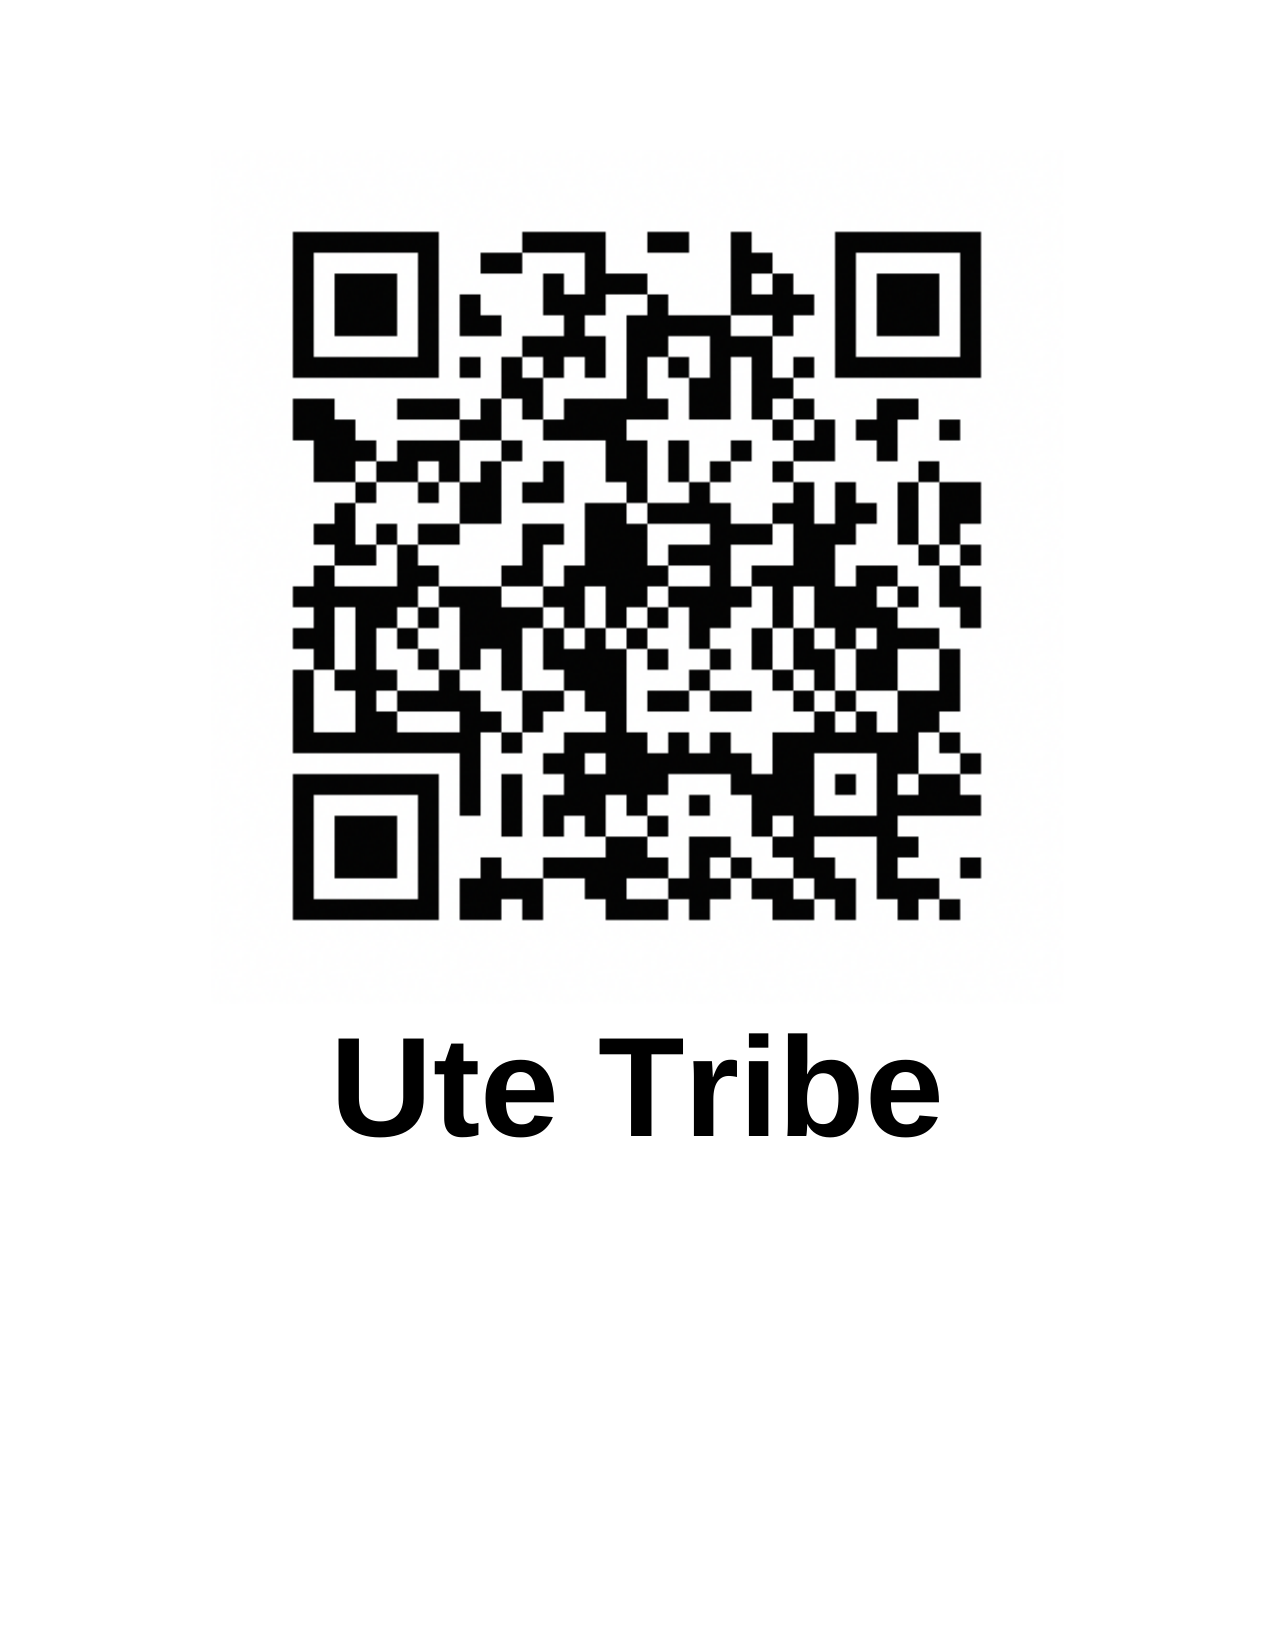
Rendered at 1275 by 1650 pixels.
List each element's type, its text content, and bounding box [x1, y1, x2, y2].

text Ute Tribe [150, 1004, 1125, 1167]
picture [210, 150, 1065, 1004]
